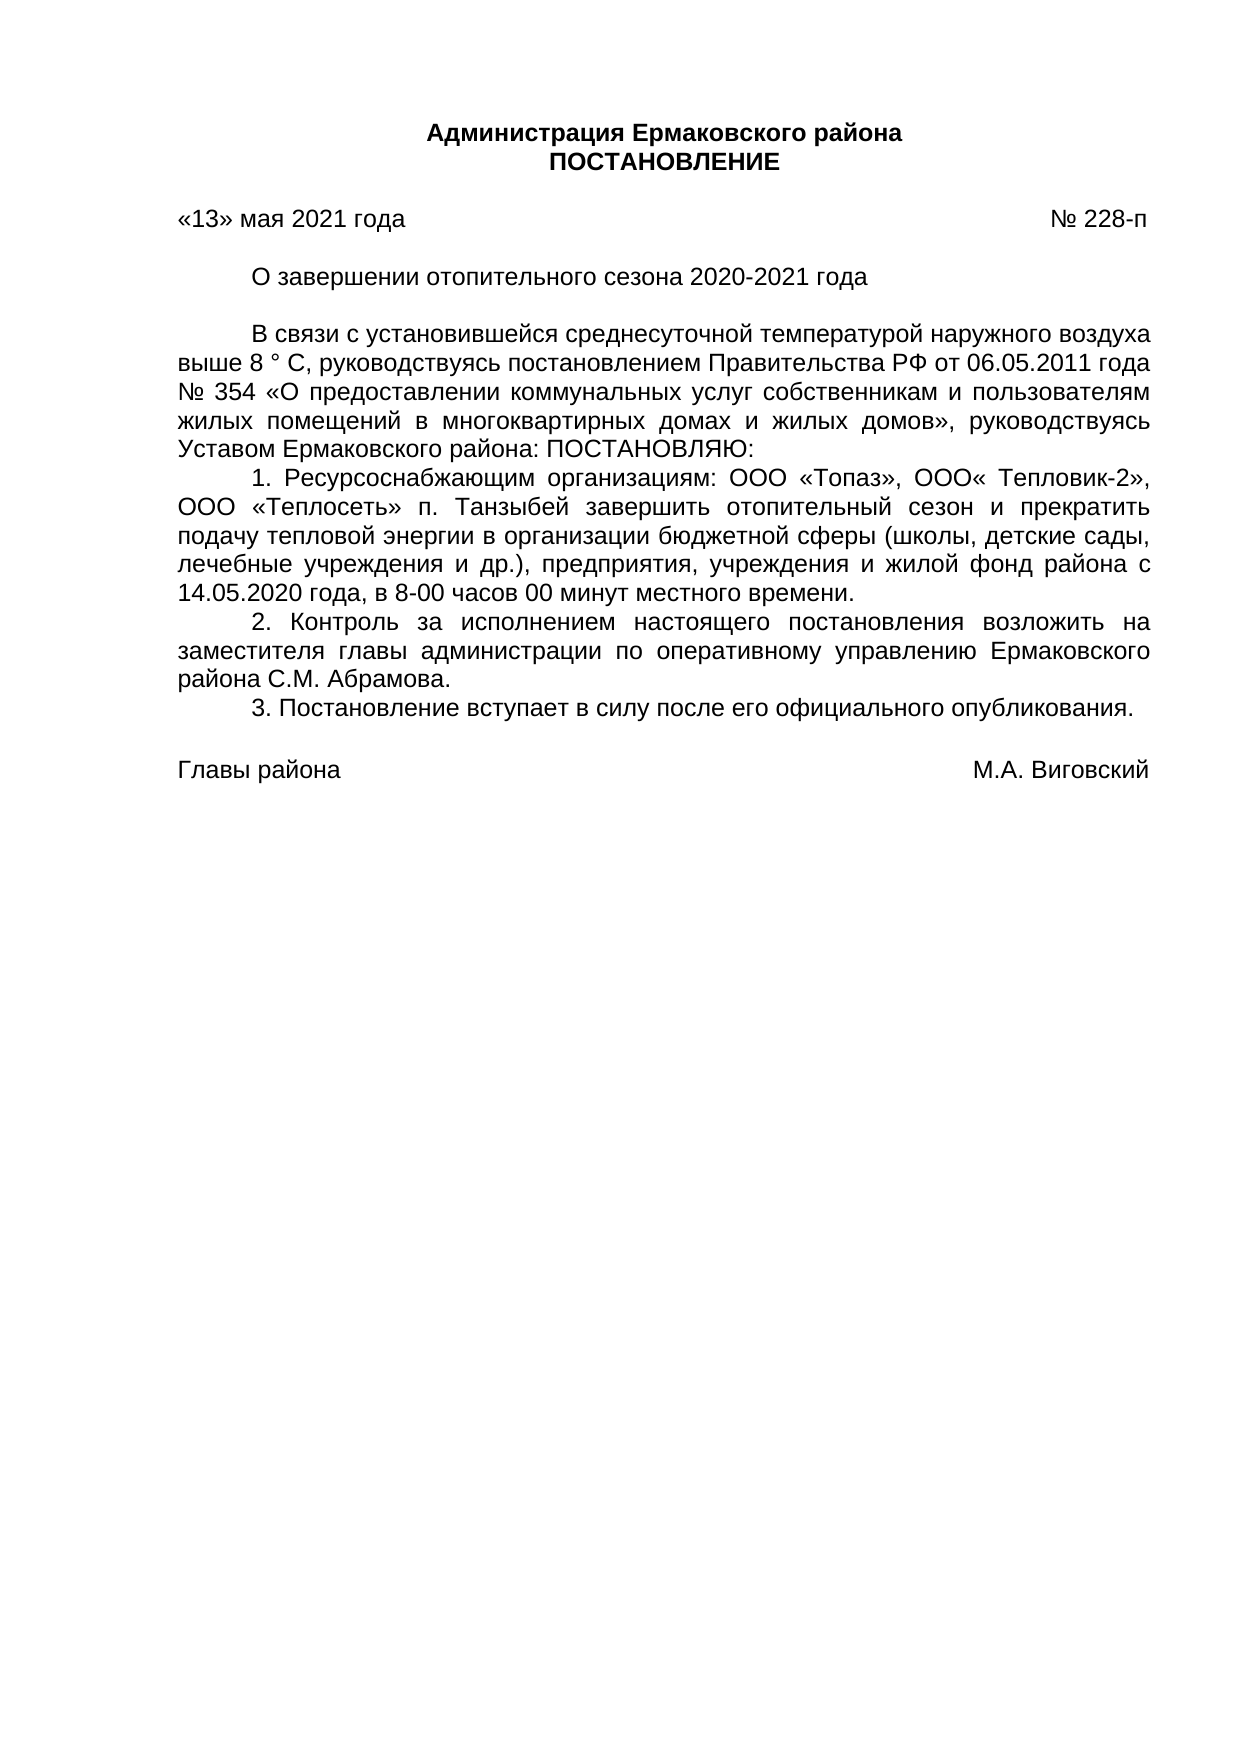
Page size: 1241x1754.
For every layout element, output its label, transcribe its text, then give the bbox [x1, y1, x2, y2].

text В связи с установившейся среднесуточной температурой наружного воздуха выше 8 ° С, руководствуясь постановлением Правительства РФ от 06.05.2011 года № 354 «О предоставлении коммунальных услуг собственникам и пользователям жилых помещений в многоквартирных домах и жилых домов», руководствуясь Уставом Ермаковского района: ПОСТАНОВЛЯЮ: [177, 319, 1152, 463]
text ПОСТАНОВЛЕНИЕ [177, 147, 1152, 176]
text 1. Ресурсоснабжающим организациям: ООО «Топаз», ООО« Тепловик-2», ООО «Теплосеть» п. Танзыбей завершить отопительный сезон и прекратить подачу тепловой энергии в организации бюджетной сферы (школы, детские сады, лечебные учреждения и др.), предприятия, учреждения и жилой фонд района с 14.05.2020 года, в 8-00 часов 00 минут местного времени. [177, 463, 1152, 607]
text Администрация Ермаковского района [177, 118, 1152, 147]
text «13» мая 2021 года № 228-п [177, 204, 1152, 233]
text Главы района М.А. Виговский [177, 755, 1152, 784]
text 3. Постановление вступает в силу после его официального опубликования. [177, 693, 1152, 722]
text О завершении отопительного сезона 2020-2021 года [177, 262, 1152, 291]
text 2. Контроль за исполнением настоящего постановления возложить на заместителя главы администрации по оперативному управлению Ермаковского района С.М. Абрамова. [177, 607, 1152, 693]
